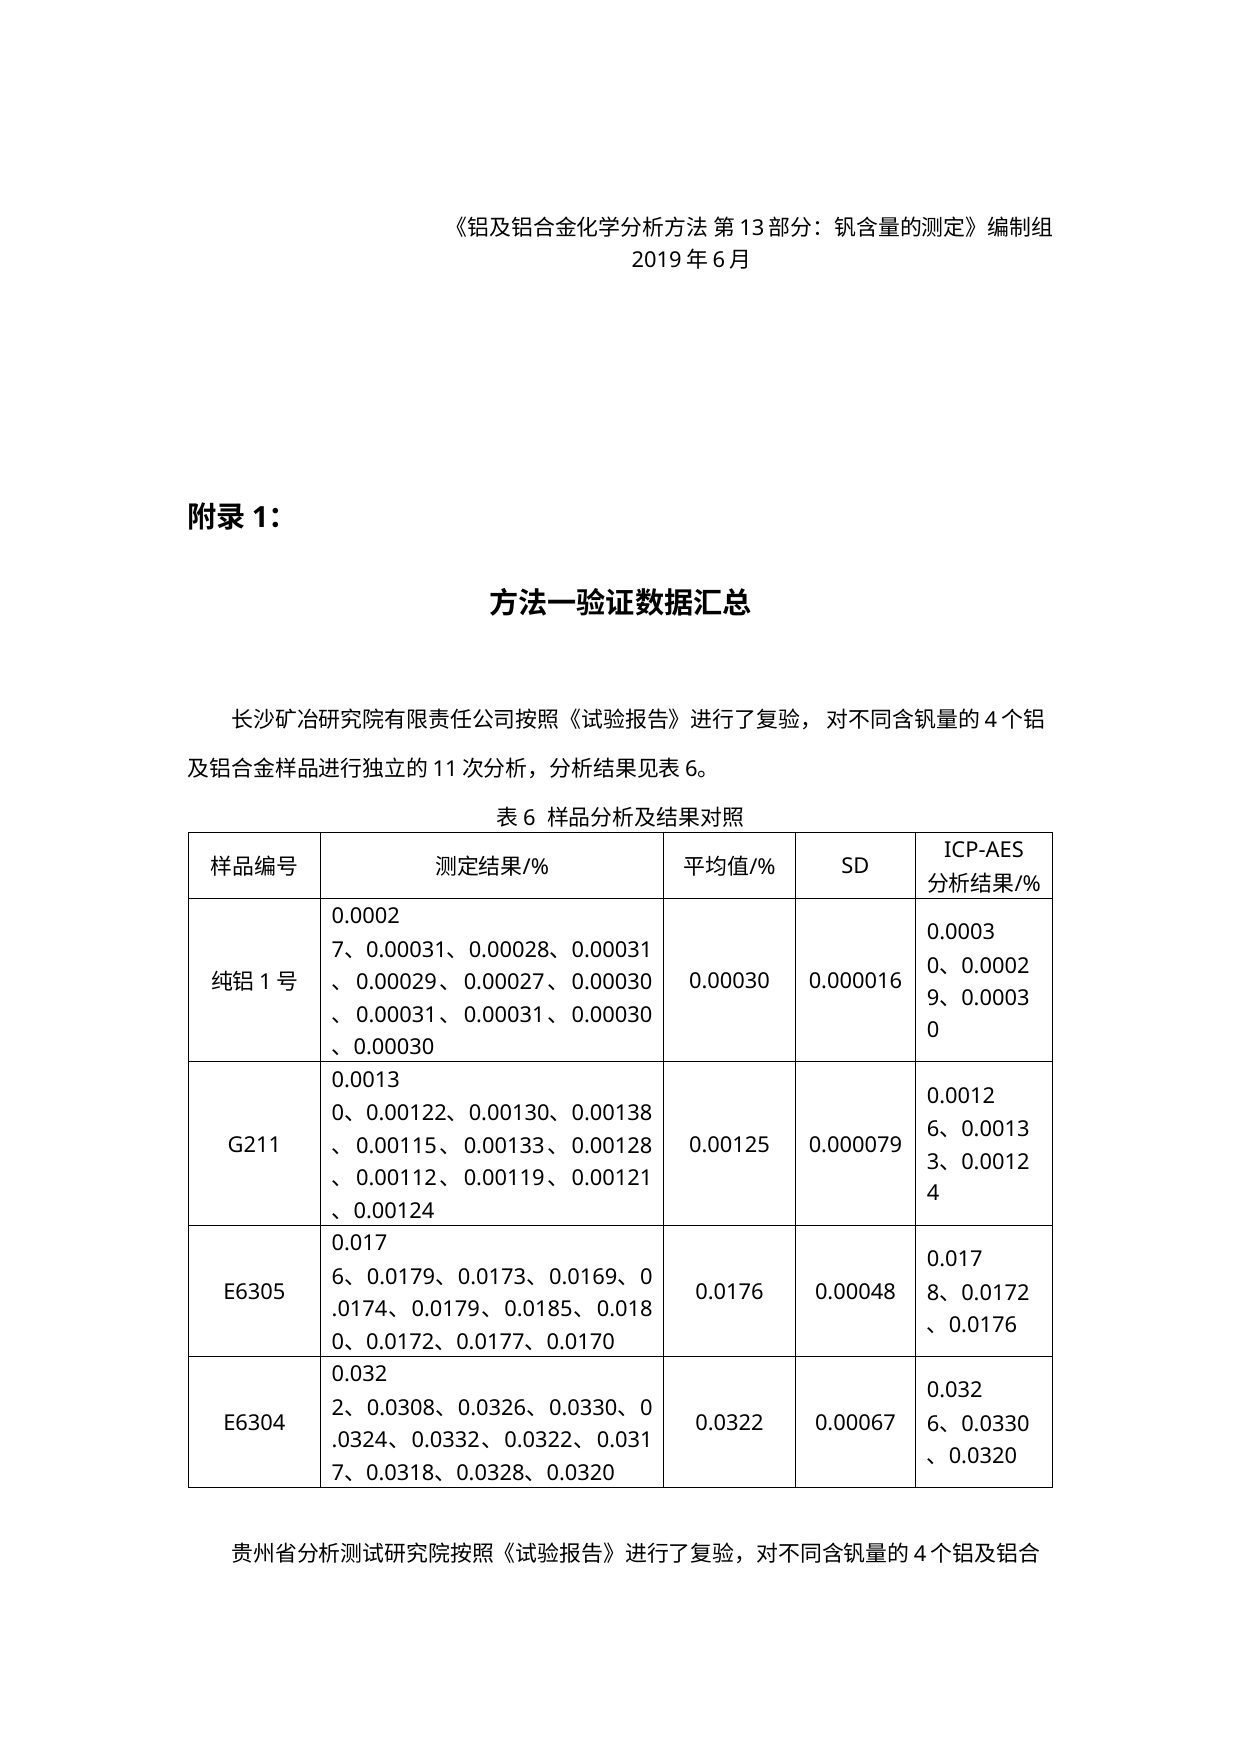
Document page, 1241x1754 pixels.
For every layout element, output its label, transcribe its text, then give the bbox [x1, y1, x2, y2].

table_cell 0.000016 [796, 899, 915, 1061]
table_cell 0.000079 [796, 1062, 915, 1225]
table_cell 纯铝1号 [189, 899, 320, 1061]
table_cell E6305 [189, 1226, 320, 1356]
text 长沙矿冶研究院有限责任公司按照《试验报告》进行了复验， 对不同含钒量的4个铝及铝合金样品进行独立的11次分析，分析结果见表6。 [187, 702, 1053, 783]
table_cell 0.00030、0.00029、0.00030 [916, 899, 1052, 1061]
table_header ICP-AES 分析结果/% [916, 833, 1052, 898]
table_cell 0.0326、0.0330、0.0320 [916, 1357, 1052, 1487]
text 附录1： [187, 482, 1053, 547]
table_cell 0.00125 [664, 1062, 795, 1225]
table_cell 0.00027、0.00031、0.00028、0.00031、0.00029、0.00027、0.00030、0.00031、0.00031、0.00030、0.00030 [321, 899, 663, 1061]
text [187, 1535, 1053, 1568]
table_cell 0.0322 [664, 1357, 795, 1487]
table_cell 0.00067 [796, 1357, 915, 1487]
text 2019年6月 [187, 242, 1053, 274]
table_cell 0.00126、0.00133、0.00124 [916, 1062, 1052, 1225]
table_header SD [796, 833, 915, 898]
table_cell 0.0178、0.0172、0.0176 [916, 1226, 1052, 1356]
text 表6 样品分析及结果对照 [187, 799, 1053, 832]
table_cell 0.0322、0.0308、0.0326、0.0330、0.0324、0.0332、0.0322、0.0317、0.0318、0.0328、0.0320 [321, 1357, 663, 1487]
table_cell G211 [189, 1062, 320, 1225]
table_cell 0.00030 [664, 899, 795, 1061]
table_header 平均值/% [664, 833, 795, 898]
table_cell 0.0176、0.0179、0.0173、0.0169、0.0174、0.0179、0.0185、0.0180、0.0172、0.0177、0.0170 [321, 1226, 663, 1356]
table_cell 0.00130、0.00122、0.00130、0.00138、0.00115、0.00133、0.00128、0.00112、0.00119、0.00121、0.00124 [321, 1062, 663, 1225]
table_cell 0.00048 [796, 1226, 915, 1356]
text 《铝及铝合金化学分析方法 第13部分：钒含量的测定》编制组 [187, 209, 1053, 242]
table_header 测定结果/% [321, 833, 663, 898]
table_cell 0.0176 [664, 1226, 795, 1356]
table_header 样品编号 [189, 833, 320, 898]
text 方法一验证数据汇总 [187, 568, 1053, 633]
table_cell E6304 [189, 1357, 320, 1487]
